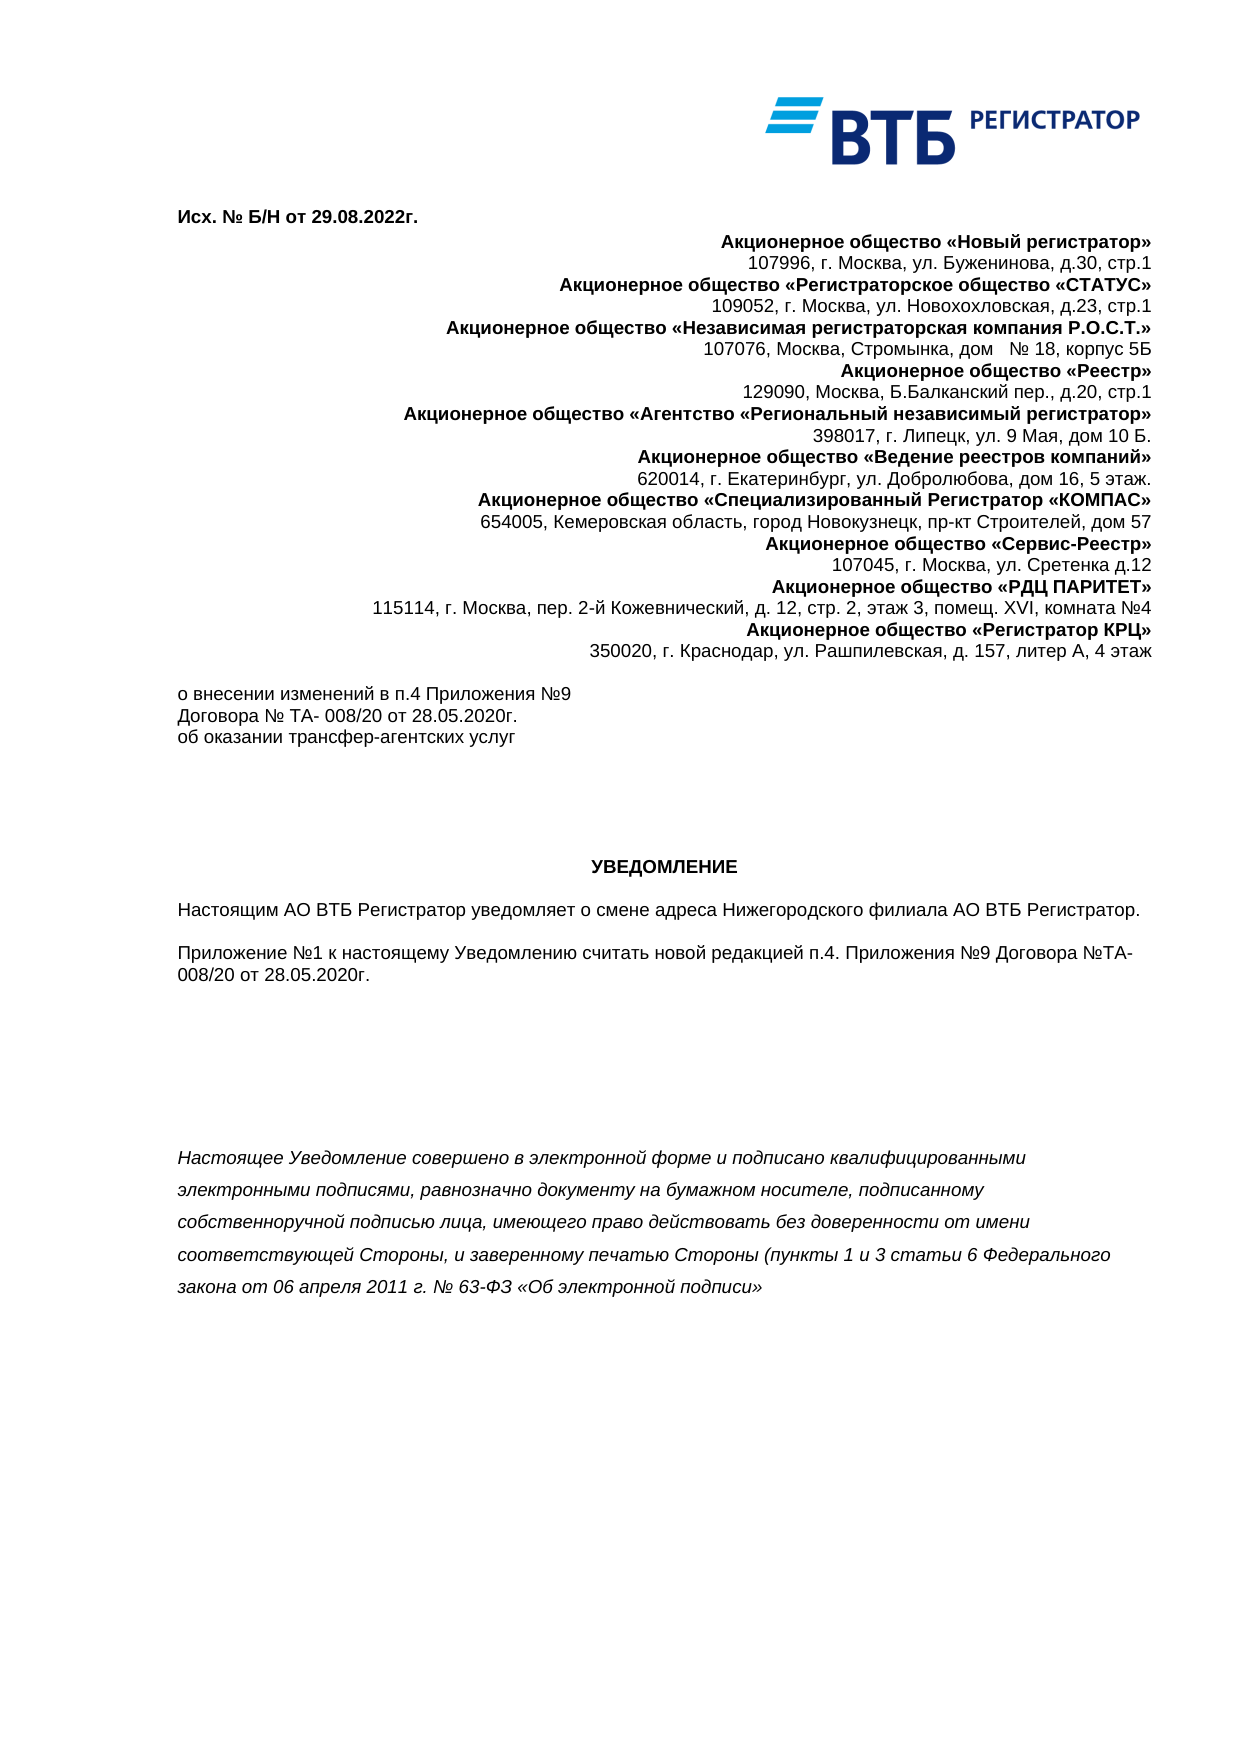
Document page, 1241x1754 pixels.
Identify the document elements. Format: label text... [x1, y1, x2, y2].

text 107076, Москва, Стромынка, дом № 18, корпус 5Б [177, 338, 1152, 360]
text Акционерное общество «Сервис-Реестр» [177, 532, 1152, 554]
text Акционерное общество «Реестр» [177, 360, 1152, 381]
text Акционерное общество «Новый регистратор» [177, 230, 1152, 252]
text Настоящим АО ВТБ Регистратор уведомляет о смене адреса Нижегородского филиала АО ВТБ Регистратор. [177, 899, 1152, 920]
text 620014, г. Екатеринбург, ул. Добролюбова, дом 16, 5 этаж. [177, 468, 1152, 489]
text Акционерное общество «Специализированный Регистратор «КОМПАС» [177, 489, 1152, 511]
text Акционерное общество «РДЦ ПАРИТЕТ» [177, 575, 1152, 597]
text Акционерное общество «Независимая регистраторская компания Р.О.С.Т.» [177, 317, 1152, 338]
text УВЕДОМЛЕНИЕ [177, 856, 1152, 877]
text Настоящее Уведомление совершено в электронной форме и подписано квалифицированными электронными подписями, равнозначно документу на бумажном носителе, подписанному собственноручной подписью лица, имеющего право действовать без доверенности от имени соответствующей Стороны, и заверенному печатью Стороны (пункты 1 и 3 статьи 6 Федерального закона от 06 апреля 2011 г. № 63-ФЗ «Об электронной подписи» [177, 1147, 1152, 1297]
text о внесении изменений в п.4 Приложения №9 [177, 683, 1152, 705]
text 107045, г. Москва, ул. Сретенка д.12 [177, 554, 1152, 575]
text об оказании трансфер-агентских услуг [177, 726, 1152, 748]
text 115114, г. Москва, пер. 2-й Кожевнический, д. 12, стр. 2, этаж 3, помещ. XVI, комната №4 [177, 597, 1152, 618]
picture [725, 57, 1194, 217]
text 654005, Кемеровская область, город Новокузнецк, пр-кт Строителей, дом 57 [177, 511, 1152, 532]
text Исх. № Б/Н от 29.08.2022г. [177, 206, 1152, 227]
text Приложение №1 к настоящему Уведомлению считать новой редакцией п.4. Приложения №9 Договора №ТА-008/20 от 28.05.2020г. [177, 942, 1152, 985]
text Акционерное общество «Регистраторское общество «СТАТУС» [177, 273, 1152, 295]
text Договора № ТА- 008/20 от 28.05.2020г. [177, 705, 1152, 726]
text Акционерное общество «Ведение реестров компаний» [177, 446, 1152, 468]
text 398017, г. Липецк, ул. 9 Мая, дом 10 Б. [177, 424, 1152, 446]
text 129090, Москва, Б.Балканский пер., д.20, стр.1 [177, 381, 1152, 403]
text 107996, г. Москва, ул. Буженинова, д.30, стр.1 [177, 252, 1152, 273]
text Акционерное общество «Регистратор КРЦ» [177, 618, 1152, 640]
text Акционерное общество «Агентство «Региональный независимый регистратор» [177, 403, 1152, 424]
text 109052, г. Москва, ул. Новохохловская, д.23, стр.1 [177, 295, 1152, 317]
text 350020, г. Краснодар, ул. Рашпилевская, д. 157, литер А, 4 этаж [177, 640, 1152, 662]
